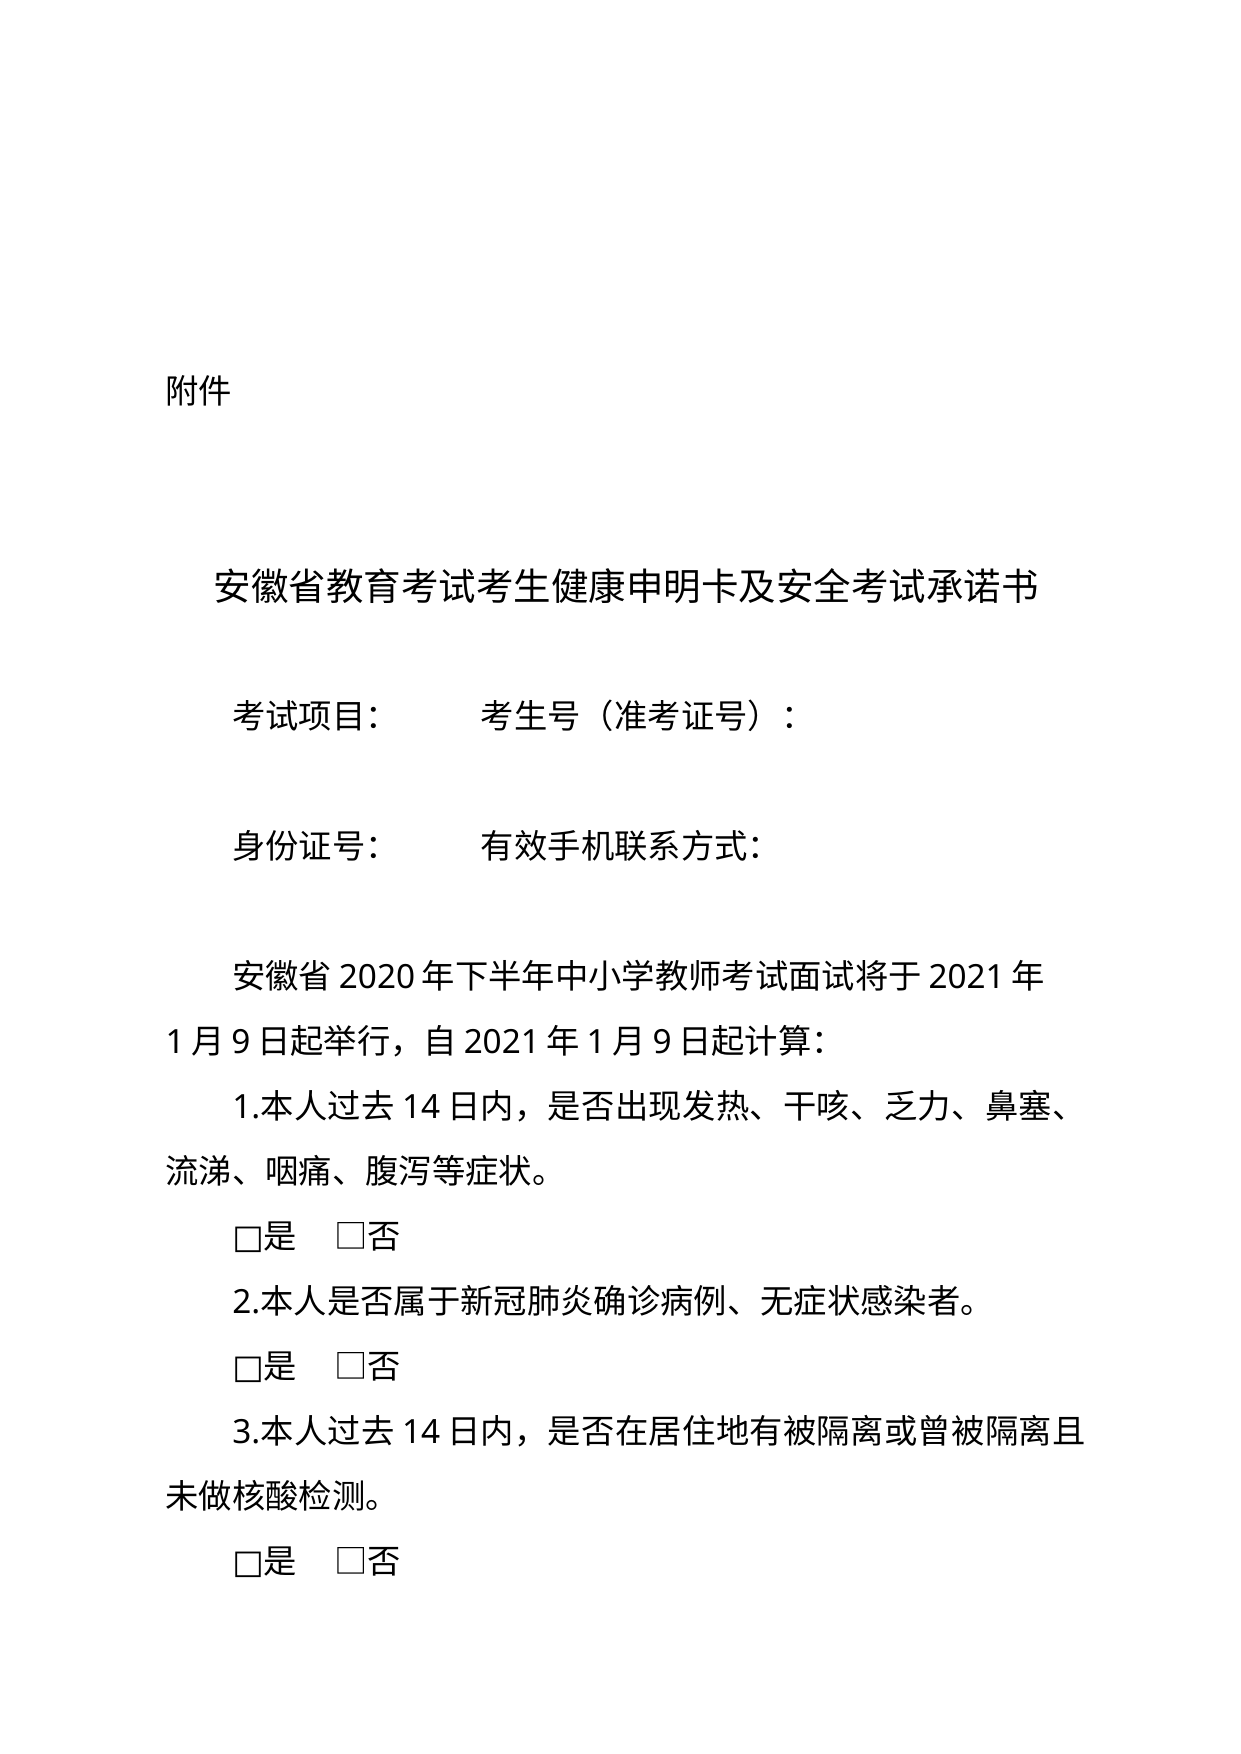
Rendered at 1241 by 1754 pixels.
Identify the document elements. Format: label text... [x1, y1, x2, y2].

text 附件 [165, 357, 1087, 422]
text 考试项目： 考生号（准考证号）： [165, 682, 1087, 747]
text 2.本人是否属于新冠肺炎确诊病例、无症状感染者。 [165, 1267, 1087, 1332]
text □是 □否 [165, 1527, 1087, 1592]
text 3.本人过去14日内，是否在居住地有被隔离或曾被隔离且未做核酸检测。 [165, 1397, 1087, 1527]
text 身份证号： 有效手机联系方式： [165, 812, 1087, 877]
text □是 □否 [165, 1202, 1087, 1267]
text 1月9日起举行，自2021年1月9日起计算： [165, 1007, 1087, 1072]
text 安徽省教育考试考生健康申明卡及安全考试承诺书 [165, 552, 1087, 617]
text 1.本人过去14日内，是否出现发热、干咳、乏力、鼻塞、流涕、咽痛、腹泻等症状。 [165, 1072, 1087, 1202]
text 安徽省2020年下半年中小学教师考试面试将于2021年 [165, 942, 1087, 1007]
text □是 □否 [165, 1332, 1087, 1397]
